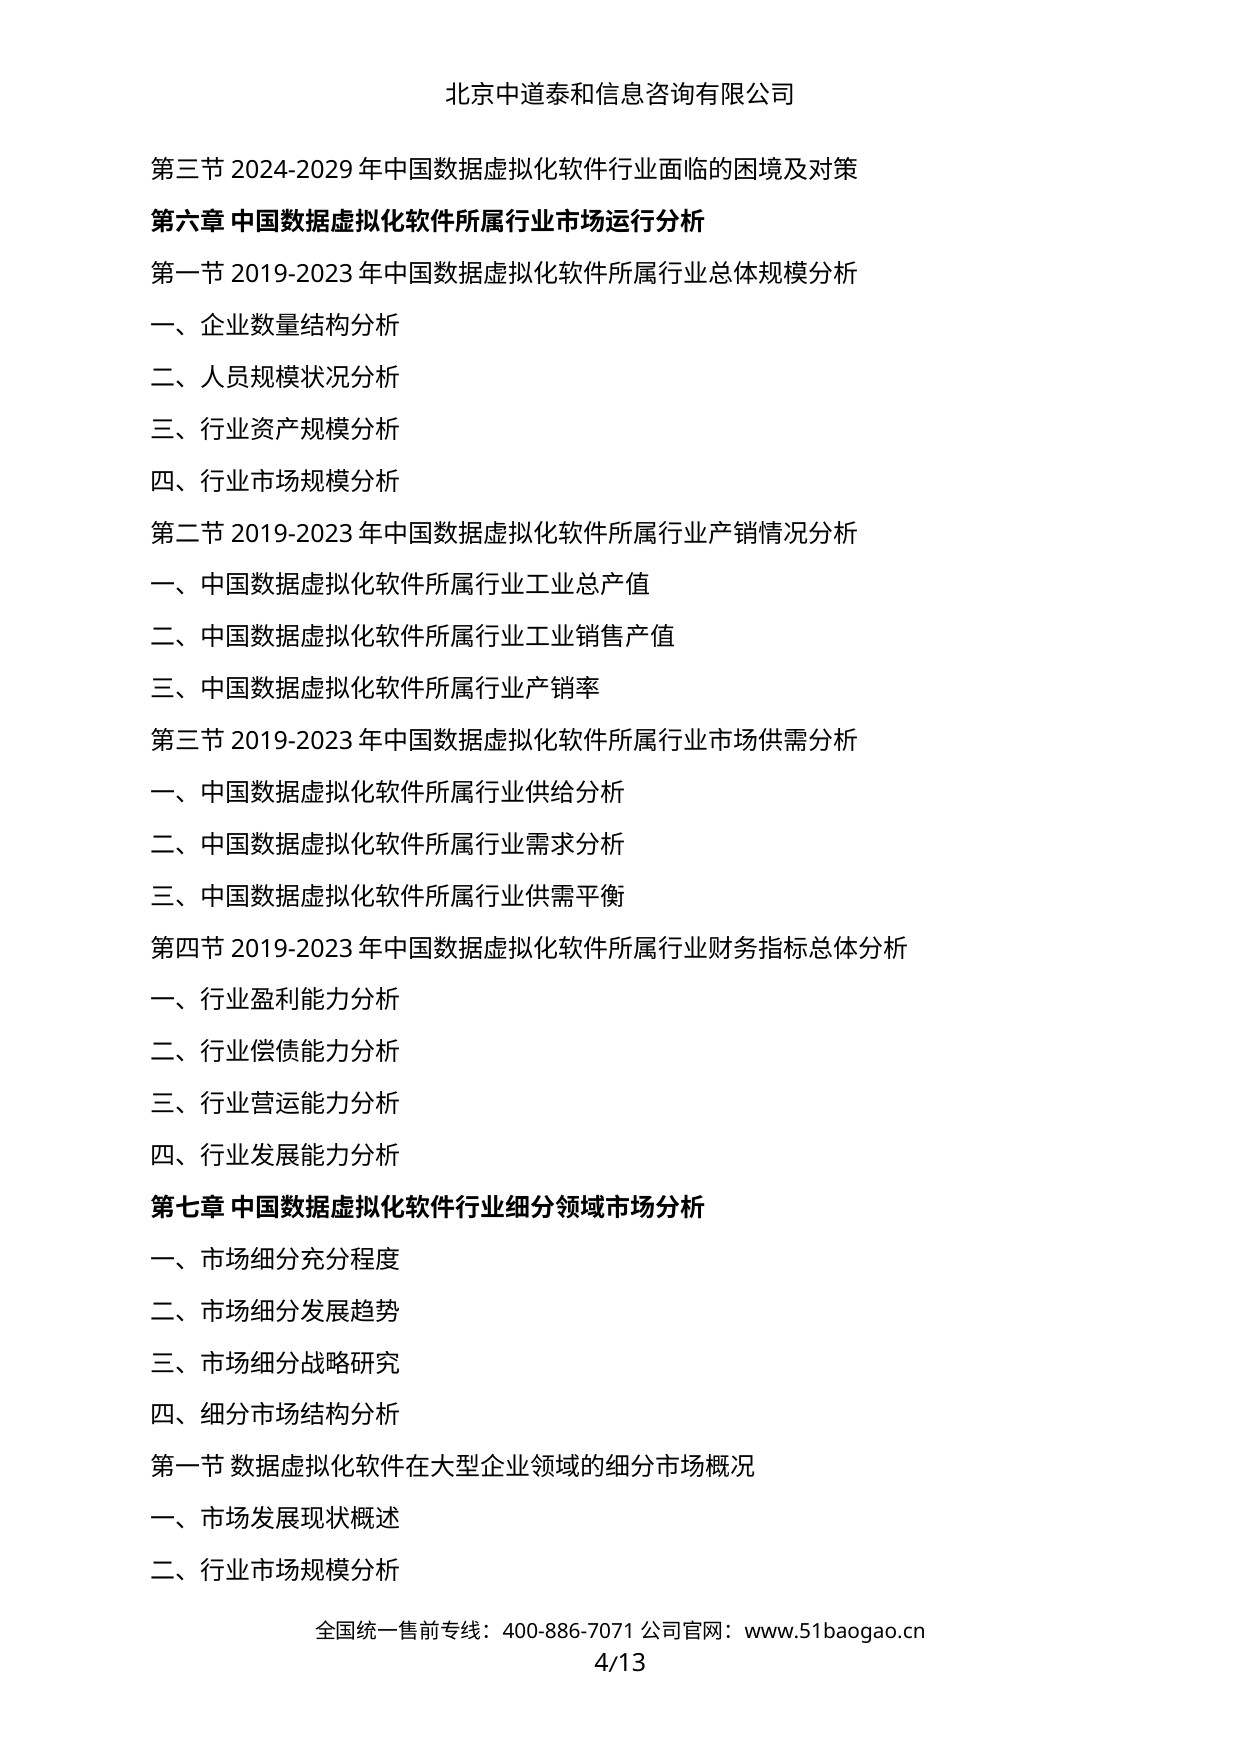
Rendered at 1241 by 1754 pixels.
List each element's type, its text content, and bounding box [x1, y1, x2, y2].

text 一、市场发展现状概述 [150, 1499, 1090, 1535]
text 二、中国数据虚拟化软件所属行业工业销售产值 [150, 617, 1090, 653]
text 四、行业发展能力分析 [150, 1136, 1090, 1172]
text 二、市场细分发展趋势 [150, 1291, 1090, 1327]
text 第一节 2019-2023年中国数据虚拟化软件所属行业总体规模分析 [150, 254, 1090, 290]
text 一、中国数据虚拟化软件所属行业供给分析 [150, 772, 1090, 809]
text 第三节 2024-2029年中国数据虚拟化软件行业面临的困境及对策 [150, 150, 1090, 186]
text 一、中国数据虚拟化软件所属行业工业总产值 [150, 565, 1090, 601]
text 四、细分市场结构分析 [150, 1395, 1090, 1431]
text 第二节 2019-2023年中国数据虚拟化软件所属行业产销情况分析 [150, 513, 1090, 549]
text 二、人员规模状况分析 [150, 357, 1090, 394]
text 一、行业盈利能力分析 [150, 980, 1090, 1016]
text 第一节 数据虚拟化软件在大型企业领域的细分市场概况 [150, 1447, 1090, 1483]
text 二、行业市场规模分析 [150, 1551, 1090, 1587]
text 三、市场细分战略研究 [150, 1343, 1090, 1379]
text 第四节 2019-2023年中国数据虚拟化软件所属行业财务指标总体分析 [150, 928, 1090, 964]
text 一、市场细分充分程度 [150, 1239, 1090, 1276]
text 第三节 2019-2023年中国数据虚拟化软件所属行业市场供需分析 [150, 721, 1090, 757]
text 第六章 中国数据虚拟化软件所属行业市场运行分析 [150, 202, 1090, 238]
text 一、企业数量结构分析 [150, 306, 1090, 342]
text 三、行业资产规模分析 [150, 409, 1090, 446]
text 第七章 中国数据虚拟化软件行业细分领域市场分析 [150, 1187, 1090, 1224]
text 三、中国数据虚拟化软件所属行业产销率 [150, 669, 1090, 705]
text 三、中国数据虚拟化软件所属行业供需平衡 [150, 876, 1090, 912]
text 二、行业偿债能力分析 [150, 1032, 1090, 1068]
text 四、行业市场规模分析 [150, 461, 1090, 497]
text 三、行业营运能力分析 [150, 1084, 1090, 1120]
text 二、中国数据虚拟化软件所属行业需求分析 [150, 824, 1090, 861]
